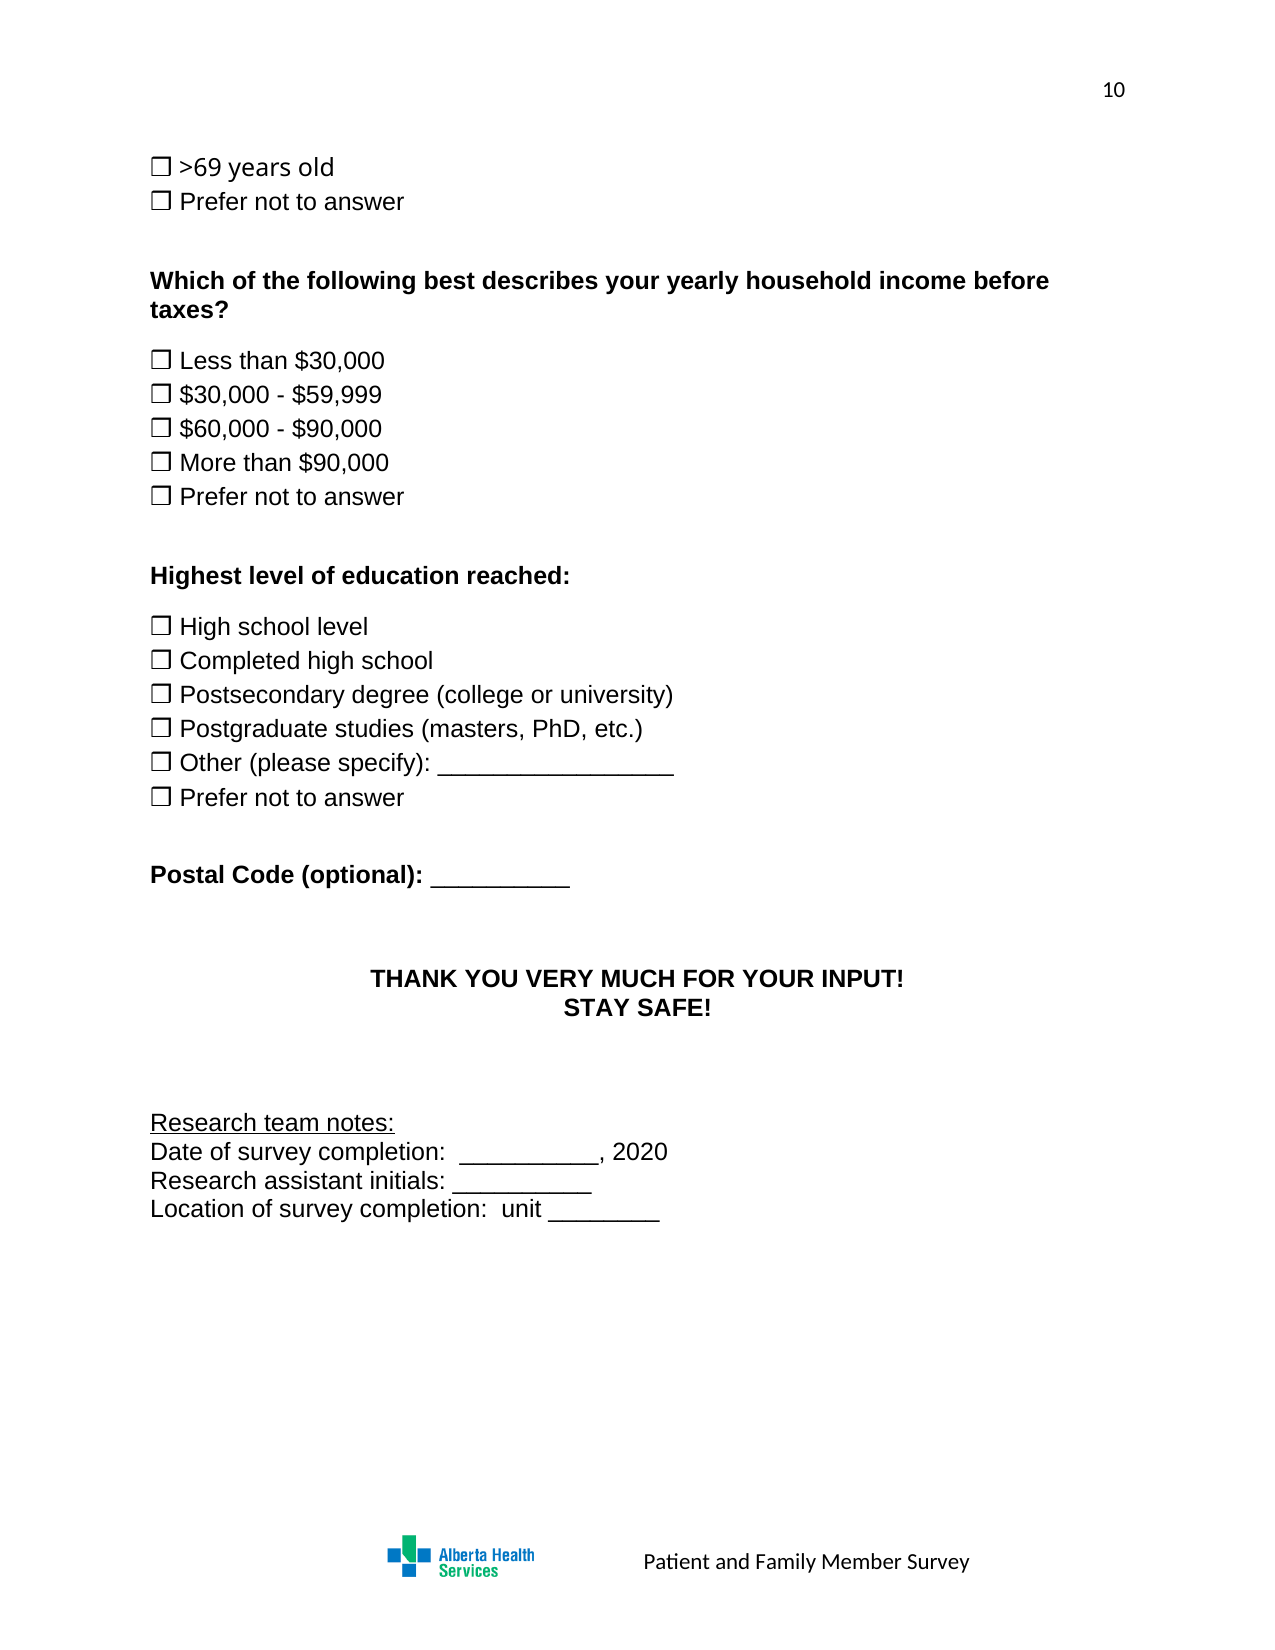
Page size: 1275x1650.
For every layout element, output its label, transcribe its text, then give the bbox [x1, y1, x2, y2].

text THANK YOU VERY MUCH FOR YOUR INPUT! [150, 964, 1125, 993]
text ❒ More than $90,000 [150, 445, 1125, 479]
text ❒ Less than $30,000 [150, 343, 1125, 377]
text ❒ Prefer not to answer [150, 184, 1125, 218]
text ❒ Prefer not to answer [150, 779, 1125, 813]
text ❒ Completed high school [150, 643, 1125, 677]
text Highest level of education reached: [150, 561, 1125, 590]
text ❒ High school level [150, 609, 1125, 643]
text ❒ $30,000 - $59,999 [150, 377, 1125, 411]
text ❒ Postgraduate studies (masters, PhD, etc.) [150, 711, 1125, 745]
text Location of survey completion: unit ________ [150, 1194, 1125, 1223]
text Research team notes: [150, 1108, 1125, 1137]
text ❒ Prefer not to answer [150, 479, 1125, 513]
text ❒ Postsecondary degree (college or university) [150, 677, 1125, 711]
text STAY SAFE! [150, 993, 1125, 1022]
text Postal Code (optional): __________ [150, 860, 1125, 889]
text Which of the following best describes your yearly household income before taxes? [150, 266, 1125, 323]
picture [383, 1526, 538, 1587]
text ❒ Other (please specify): _________________ [150, 745, 1125, 779]
text ❒ $60,000 - $90,000 [150, 411, 1125, 445]
text ❒ >69 years old [150, 150, 1125, 184]
text Date of survey completion: __________, 2020 [150, 1137, 1125, 1166]
text Research assistant initials: __________ [150, 1166, 1125, 1194]
